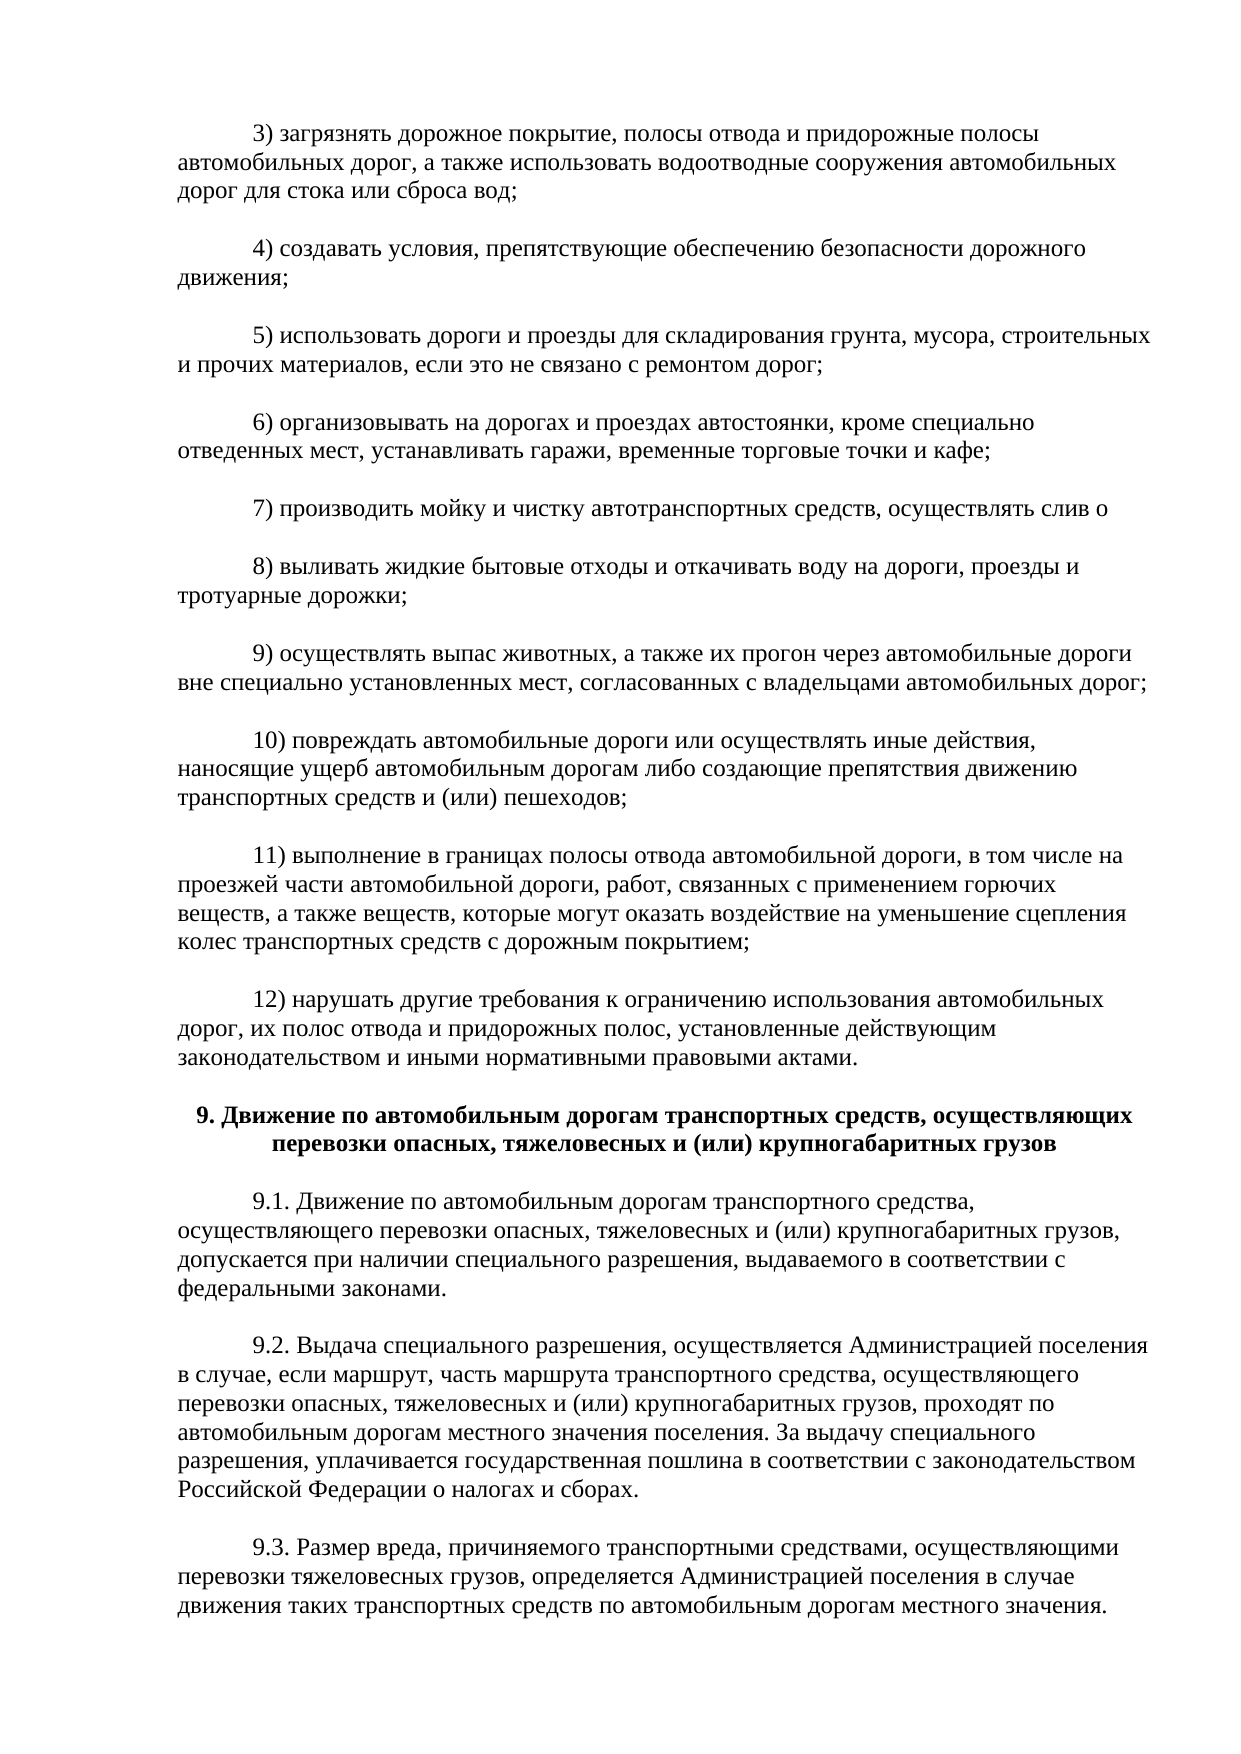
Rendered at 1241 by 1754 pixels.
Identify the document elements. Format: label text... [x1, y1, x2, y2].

text 4) создавать условия, препятствующие обеспечению безопасности дорожного движения; [177, 233, 1152, 291]
text 12) нарушать другие требования к ограничению использования автомобильных дорог, их полос отвода и придорожных полос, установленные действующим законодательством и иными нормативными правовыми актами. [177, 984, 1152, 1071]
text 9.2. Выдача специального разрешения, осуществляется Администрацией поселения в случае, если маршрут, часть маршрута транспортного средства, осуществляющего перевозки опасных, тяжеловесных и (или) крупногабаритных грузов, проходят по автомобильным дорогам местного значения поселения. За выдачу специального разрешения, уплачивается государственная пошлина в соответствии с законодательством Российской Федерации о налогах и сборах. [177, 1331, 1152, 1503]
text 5) использовать дороги и проезды для складирования грунта, мусора, строительных и прочих материалов, если это не связано с ремонтом дорог; [177, 320, 1152, 378]
text 9.1. Движение по автомобильным дорогам транспортного средства, осуществляющего перевозки опасных, тяжеловесных и (или) крупногабаритных грузов, допускается при наличии специального разрешения, выдаваемого в соответствии с федеральными законами. [177, 1186, 1152, 1301]
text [177, 1532, 1152, 1618]
text 8) выливать жидкие бытовые отходы и откачивать воду на дороги, проезды и тротуарные дорожки; [177, 551, 1152, 609]
text 3) загрязнять дорожное покрытие, полосы отвода и придорожные полосы автомобильных дорог, а также использовать водоотводные сооружения автомобильных дорог для стока или сброса вод; [177, 118, 1152, 204]
text 6) организовывать на дорогах и проездах автостоянки, кроме специально отведенных мест, устанавливать гаражи, временные торговые точки и кафе; [177, 407, 1152, 464]
text 10) повреждать автомобильные дороги или осуществлять иные действия, наносящие ущерб автомобильным дорогам либо создающие препятствия движению транспортных средств и (или) пешеходов; [177, 725, 1152, 811]
text 7) производить мойку и чистку автотранспортных средств, осуществлять слив о [177, 493, 1152, 522]
text 9. Движение по автомобильным дорогам транспортных средств, осуществляющих перевозки опасных, тяжеловесных и (или) крупногабаритных грузов [177, 1100, 1152, 1157]
text 9) осуществлять выпас животных, а также их прогон через автомобильные дороги вне специально установленных мест, согласованных с владельцами автомобильных дорог; [177, 638, 1152, 696]
text 11) выполнение в границах полосы отвода автомобильной дороги, в том числе на проезжей части автомобильной дороги, работ, связанных с применением горючих веществ, а также веществ, которые могут оказать воздействие на уменьшение сцепления колес транспортных средств с дорожным покрытием; [177, 840, 1152, 955]
